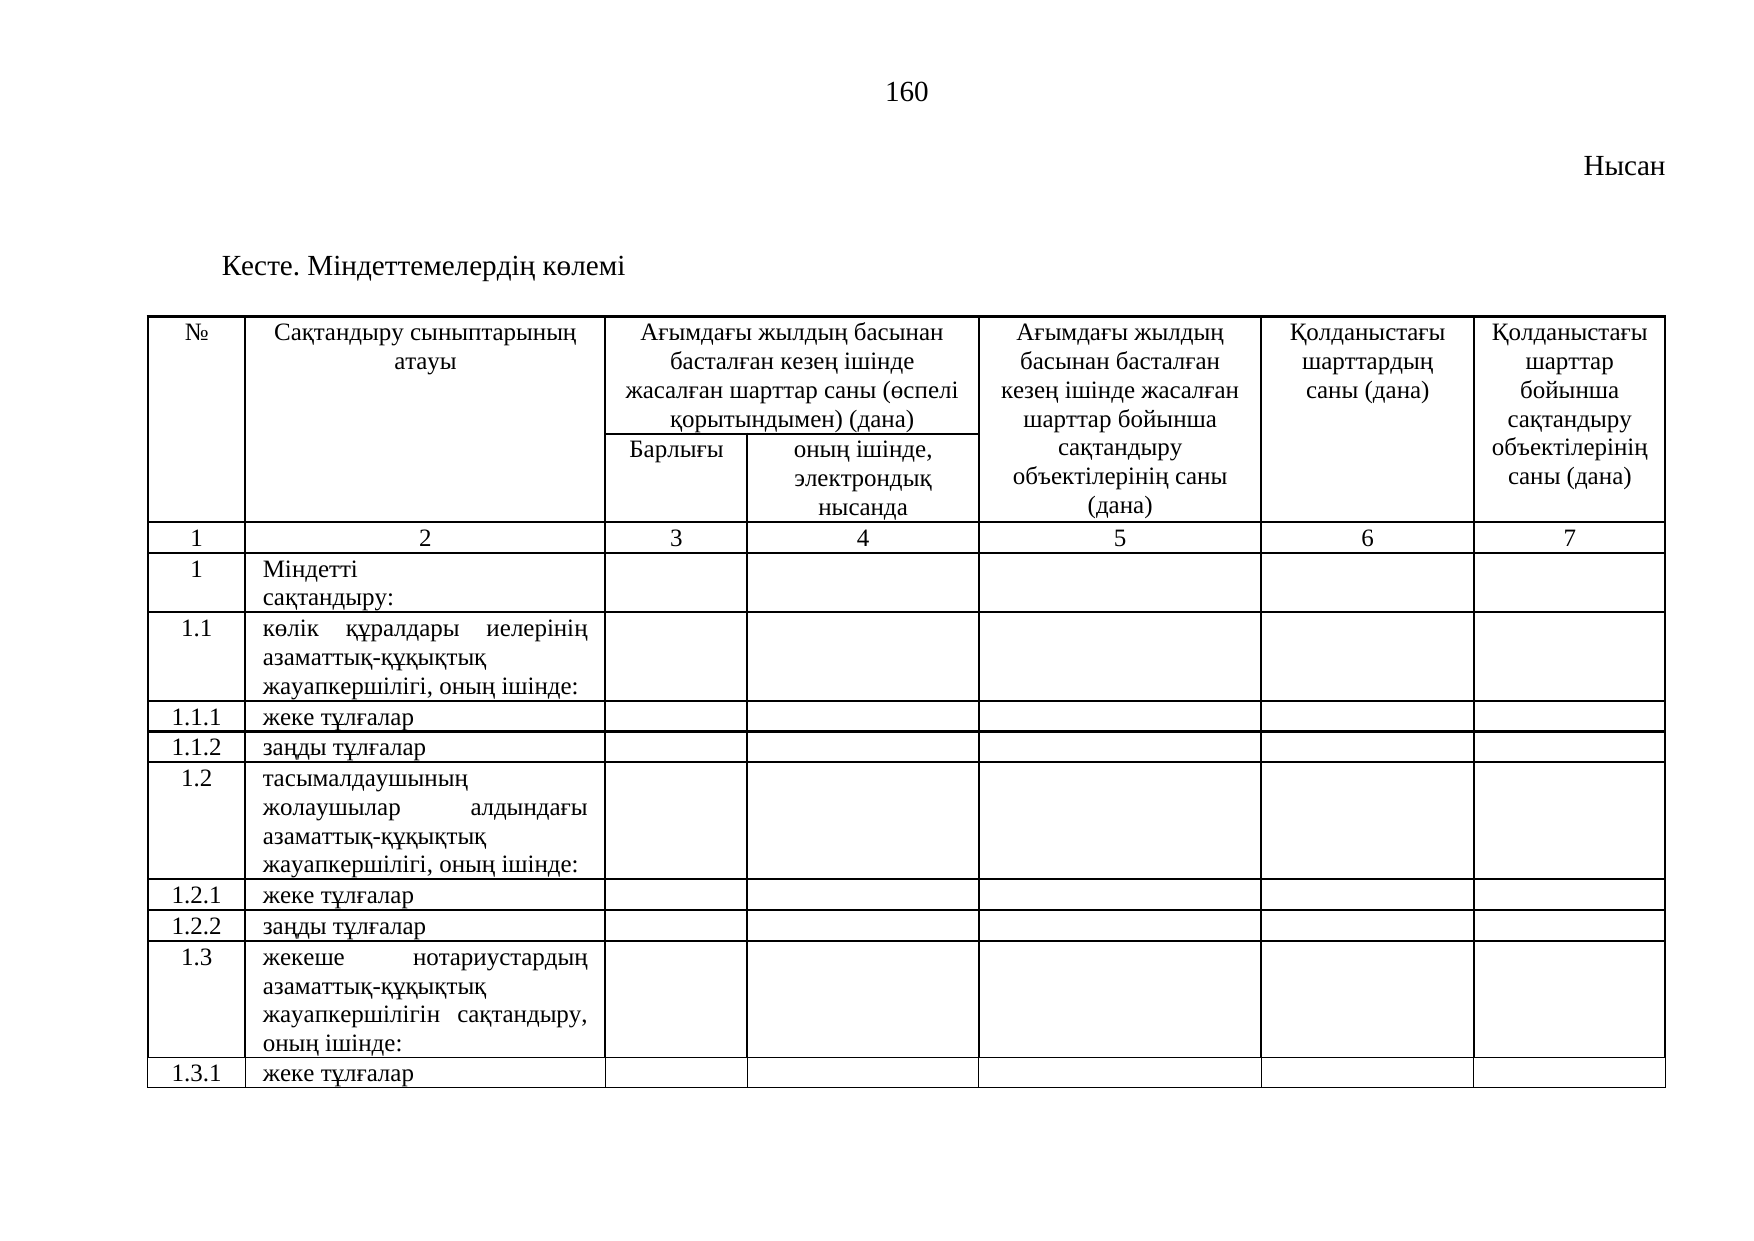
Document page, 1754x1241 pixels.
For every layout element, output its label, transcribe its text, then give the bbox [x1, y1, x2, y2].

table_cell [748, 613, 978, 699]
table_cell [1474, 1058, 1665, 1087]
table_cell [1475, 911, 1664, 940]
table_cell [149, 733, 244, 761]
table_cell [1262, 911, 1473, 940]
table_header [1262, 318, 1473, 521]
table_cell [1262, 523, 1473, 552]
text Нысан [148, 148, 1665, 181]
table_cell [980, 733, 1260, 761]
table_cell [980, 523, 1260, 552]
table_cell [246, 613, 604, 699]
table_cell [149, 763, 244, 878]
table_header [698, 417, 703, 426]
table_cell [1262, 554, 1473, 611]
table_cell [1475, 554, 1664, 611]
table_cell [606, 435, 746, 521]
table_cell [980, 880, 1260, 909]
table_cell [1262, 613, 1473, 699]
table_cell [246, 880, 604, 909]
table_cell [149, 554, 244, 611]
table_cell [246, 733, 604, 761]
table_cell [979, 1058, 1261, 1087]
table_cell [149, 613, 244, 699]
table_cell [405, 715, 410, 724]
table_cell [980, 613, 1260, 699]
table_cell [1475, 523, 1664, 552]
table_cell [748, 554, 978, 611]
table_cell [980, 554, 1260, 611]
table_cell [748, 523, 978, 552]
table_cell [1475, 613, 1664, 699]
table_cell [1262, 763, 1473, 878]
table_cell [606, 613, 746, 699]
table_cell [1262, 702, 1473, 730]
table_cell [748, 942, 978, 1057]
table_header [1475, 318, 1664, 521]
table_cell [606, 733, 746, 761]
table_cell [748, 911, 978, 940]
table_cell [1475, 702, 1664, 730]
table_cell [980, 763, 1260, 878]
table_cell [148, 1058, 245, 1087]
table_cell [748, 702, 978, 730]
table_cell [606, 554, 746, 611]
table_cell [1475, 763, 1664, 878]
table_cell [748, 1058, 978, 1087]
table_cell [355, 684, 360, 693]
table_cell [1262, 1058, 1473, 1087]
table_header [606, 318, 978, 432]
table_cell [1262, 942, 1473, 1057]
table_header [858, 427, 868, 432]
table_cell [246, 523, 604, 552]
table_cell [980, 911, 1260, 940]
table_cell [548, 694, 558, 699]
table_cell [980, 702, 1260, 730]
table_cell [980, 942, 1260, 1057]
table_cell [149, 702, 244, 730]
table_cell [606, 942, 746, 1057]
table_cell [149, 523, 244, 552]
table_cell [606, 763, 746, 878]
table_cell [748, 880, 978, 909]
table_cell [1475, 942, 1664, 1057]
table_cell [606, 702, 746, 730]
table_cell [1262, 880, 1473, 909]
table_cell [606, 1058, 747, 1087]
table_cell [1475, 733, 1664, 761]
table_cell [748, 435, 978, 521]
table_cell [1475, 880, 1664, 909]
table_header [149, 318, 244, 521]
text Кесте. Міндеттемелердің көлемі [148, 248, 1665, 282]
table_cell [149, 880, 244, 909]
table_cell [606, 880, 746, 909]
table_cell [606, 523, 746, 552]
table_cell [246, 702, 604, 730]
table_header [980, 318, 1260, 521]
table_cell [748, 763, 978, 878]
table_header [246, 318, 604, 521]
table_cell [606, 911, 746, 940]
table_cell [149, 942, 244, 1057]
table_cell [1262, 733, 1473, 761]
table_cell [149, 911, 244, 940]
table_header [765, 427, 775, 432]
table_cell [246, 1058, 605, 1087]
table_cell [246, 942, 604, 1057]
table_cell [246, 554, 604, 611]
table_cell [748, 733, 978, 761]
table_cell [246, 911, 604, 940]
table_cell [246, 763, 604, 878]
